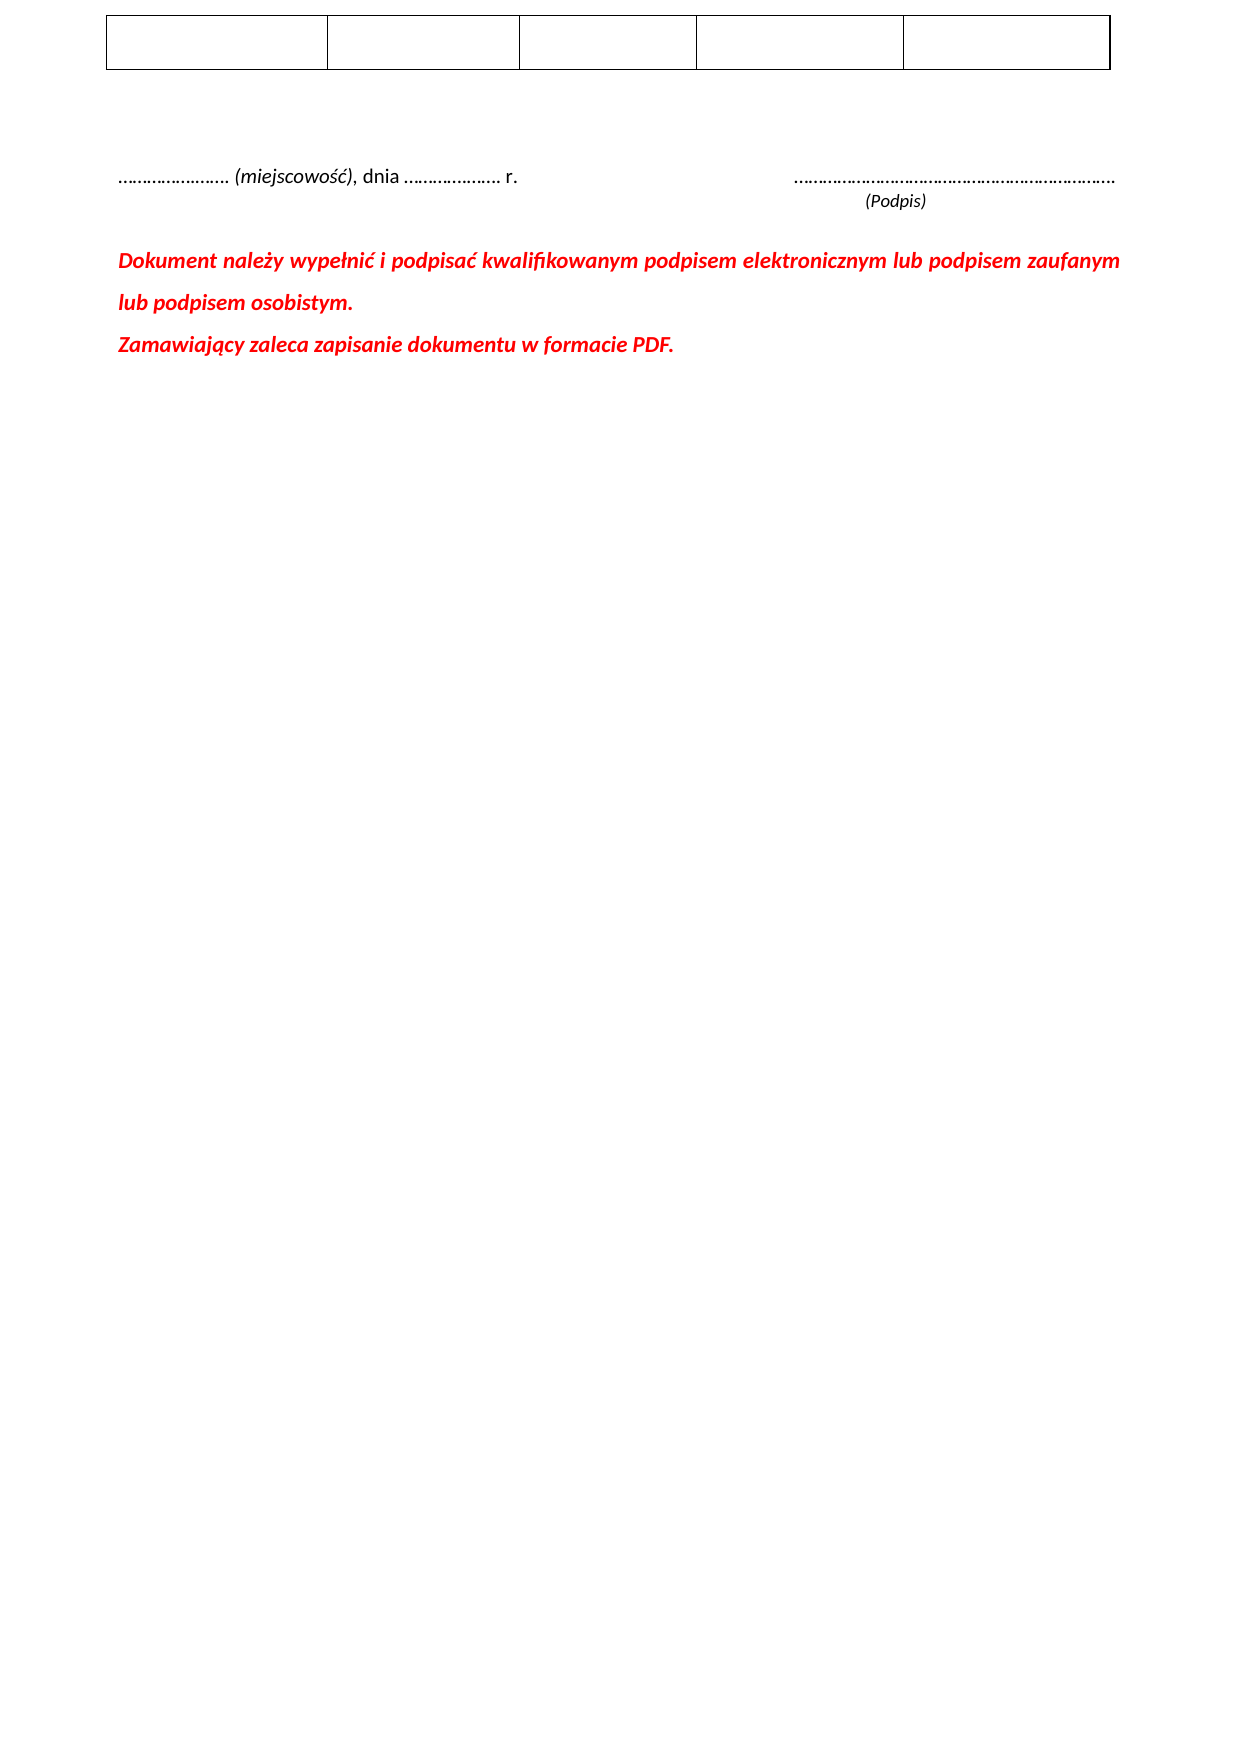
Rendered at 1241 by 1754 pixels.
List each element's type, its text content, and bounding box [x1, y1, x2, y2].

text Dokument należy wypełnić i podpisać kwalifikowanym podpisem elektronicznym lub podpisem zaufanym lub podpisem osobistym. [118, 246, 1122, 316]
text Zamawiający zaleca zapisanie dokumentu w formacie PDF. [118, 330, 1122, 358]
table_cell [328, 16, 519, 68]
table_cell [697, 16, 903, 68]
text …………….……. (miejscowość), dnia ………….……. r. …………………………………………………………. [118, 164, 1122, 189]
table_cell [107, 16, 327, 68]
table_cell [904, 16, 1109, 68]
table_cell [520, 16, 696, 68]
list (Podpis) [193, 189, 1122, 212]
